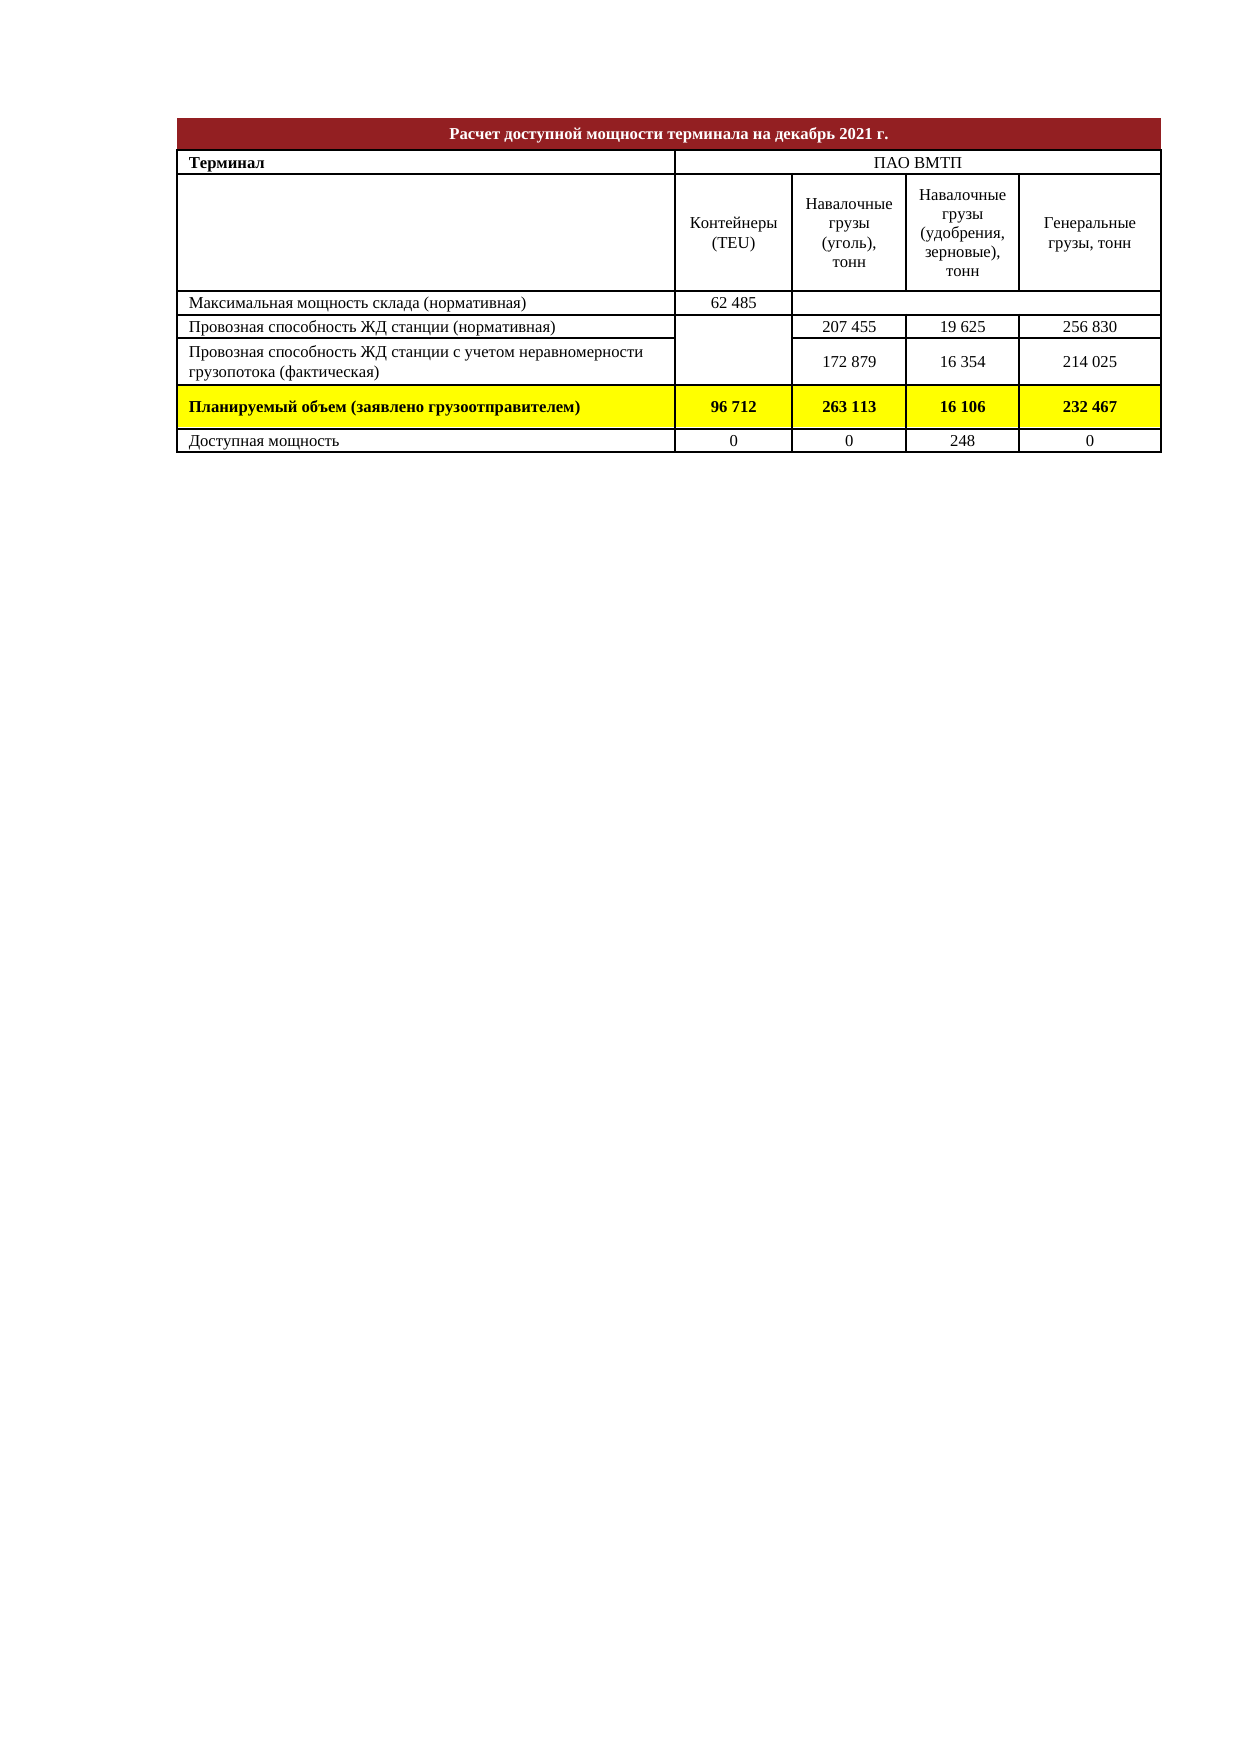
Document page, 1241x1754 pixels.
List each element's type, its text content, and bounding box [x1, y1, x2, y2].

table_cell 263 113 [793, 386, 905, 427]
table_cell Навалочные грузы (уголь), тонн [793, 175, 905, 290]
table_cell 96 712 [676, 386, 791, 427]
table_cell Провозная способность ЖД станции (нормативная) [178, 316, 674, 337]
table_cell 172 879 [793, 339, 905, 384]
table_cell Навалочные грузы (удобрения, зерновые), тонн [907, 175, 1018, 290]
table_cell 256 830 [1020, 316, 1160, 337]
table_cell [676, 316, 791, 337]
table_cell 0 [1020, 430, 1160, 451]
table_cell [676, 337, 791, 384]
table_cell Доступная мощность [178, 430, 674, 451]
table_cell 16 354 [907, 339, 1018, 384]
table_cell 248 [907, 430, 1018, 451]
table_cell [793, 292, 1160, 313]
table_cell 214 025 [1020, 339, 1160, 384]
table_cell 232 467 [1020, 386, 1160, 427]
table_cell Терминал [178, 151, 674, 173]
table_cell Провозная способность ЖД станции с учетом неравномерности грузопотока (фактическая) [178, 339, 674, 384]
table_cell ПАО ВМТП [676, 151, 1160, 173]
table_cell 62 485 [676, 292, 791, 313]
table_cell 16 106 [907, 386, 1018, 427]
table_header Расчет доступной мощности терминала на декабрь 2021 г. [177, 118, 1161, 149]
table_cell [178, 175, 674, 290]
table_cell 0 [793, 430, 905, 451]
table_cell Планируемый объем (заявлено грузоотправителем) [178, 386, 674, 427]
table_cell Генеральные грузы, тонн [1020, 175, 1160, 290]
table_cell Максимальная мощность склада (нормативная) [178, 292, 674, 313]
table_cell 0 [676, 430, 791, 451]
table_cell Контейнеры (TEU) [676, 175, 791, 290]
table_cell 207 455 [793, 316, 905, 337]
table_cell 19 625 [907, 316, 1018, 337]
